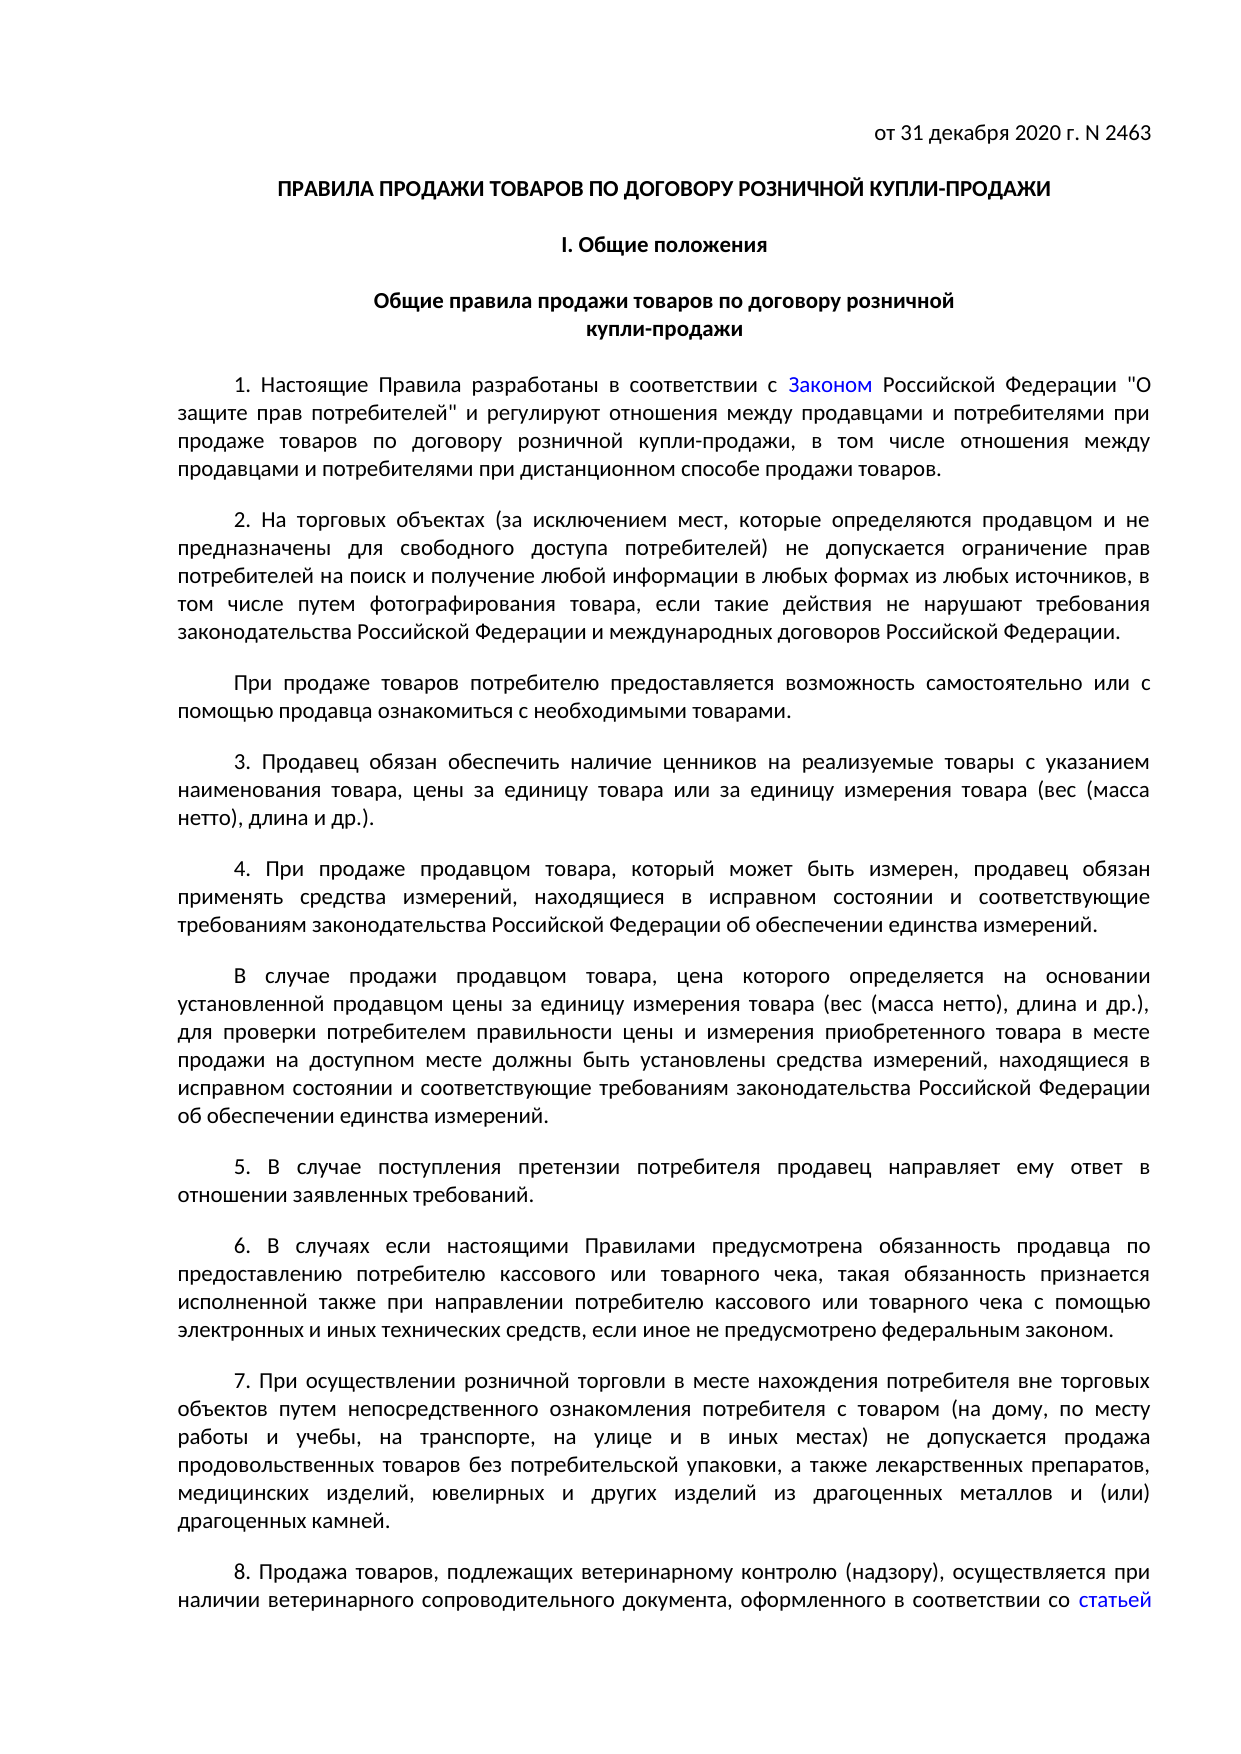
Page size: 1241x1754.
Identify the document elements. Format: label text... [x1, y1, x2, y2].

text 5. В случае поступления претензии потребителя продавец направляет ему ответ в отношении заявленных требований. [177, 1152, 1152, 1208]
text 4. При продаже продавцом товара, который может быть измерен, продавец обязан применять средства измерений, находящиеся в исправном состоянии и соответствующие требованиям законодательства Российской Федерации об обеспечении единства измерений. [177, 854, 1152, 938]
text В случае продажи продавцом товара, цена которого определяется на основании установленной продавцом цены за единицу измерения товара (вес (масса нетто), длина и др.), для проверки потребителем правильности цены и измерения приобретенного товара в месте продажи на доступном месте должны быть установлены средства измерений, находящиеся в исправном состоянии и соответствующие требованиям законодательства Российской Федерации об обеспечении единства измерений. [177, 961, 1152, 1129]
title ПРАВИЛА ПРОДАЖИ ТОВАРОВ ПО ДОГОВОРУ РОЗНИЧНОЙ КУПЛИ-ПРОДАЖИ [177, 174, 1152, 202]
text от 31 декабря 2020 г. N 2463 [177, 118, 1152, 146]
title Общие правила продажи товаров по договору розничной [177, 286, 1152, 314]
title купли-продажи [177, 314, 1152, 342]
text 2. На торговых объектах (за исключением мест, которые определяются продавцом и не предназначены для свободного доступа потребителей) не допускается ограничение прав потребителей на поиск и получение любой информации в любых формах из любых источников, в том числе путем фотографирования товара, если такие действия не нарушают требования законодательства Российской Федерации и международных договоров Российской Федерации. [177, 505, 1152, 645]
title I. Общие положения [177, 230, 1152, 258]
text При продаже товаров потребителю предоставляется возможность самостоятельно или с помощью продавца ознакомиться с необходимыми товарами. [177, 668, 1152, 724]
text 3. Продавец обязан обеспечить наличие ценников на реализуемые товары с указанием наименования товара, цены за единицу товара или за единицу измерения товара (вес (масса нетто), длина и др.). [177, 747, 1152, 831]
text 6. В случаях если настоящими Правилами предусмотрена обязанность продавца по предоставлению потребителю кассового или товарного чека, такая обязанность признается исполненной также при направлении потребителю кассового или товарного чека с помощью электронных и иных технических средств, если иное не предусмотрено федеральным законом. [177, 1231, 1152, 1343]
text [177, 1557, 1152, 1613]
text 7. При осуществлении розничной торговли в месте нахождения потребителя вне торговых объектов путем непосредственного ознакомления потребителя с товаром (на дому, по месту работы и учебы, на транспорте, на улице и в иных местах) не допускается продажа продовольственных товаров без потребительской упаковки, а также лекарственных препаратов, медицинских изделий, ювелирных и других изделий из драгоценных металлов и (или) драгоценных камней. [177, 1366, 1152, 1534]
text 1. Настоящие Правила разработаны в соответствии с Законом Российской Федерации "О защите прав потребителей" и регулируют отношения между продавцами и потребителями при продаже товаров по договору розничной купли-продажи, в том числе отношения между продавцами и потребителями при дистанционном способе продажи товаров. [177, 370, 1152, 482]
